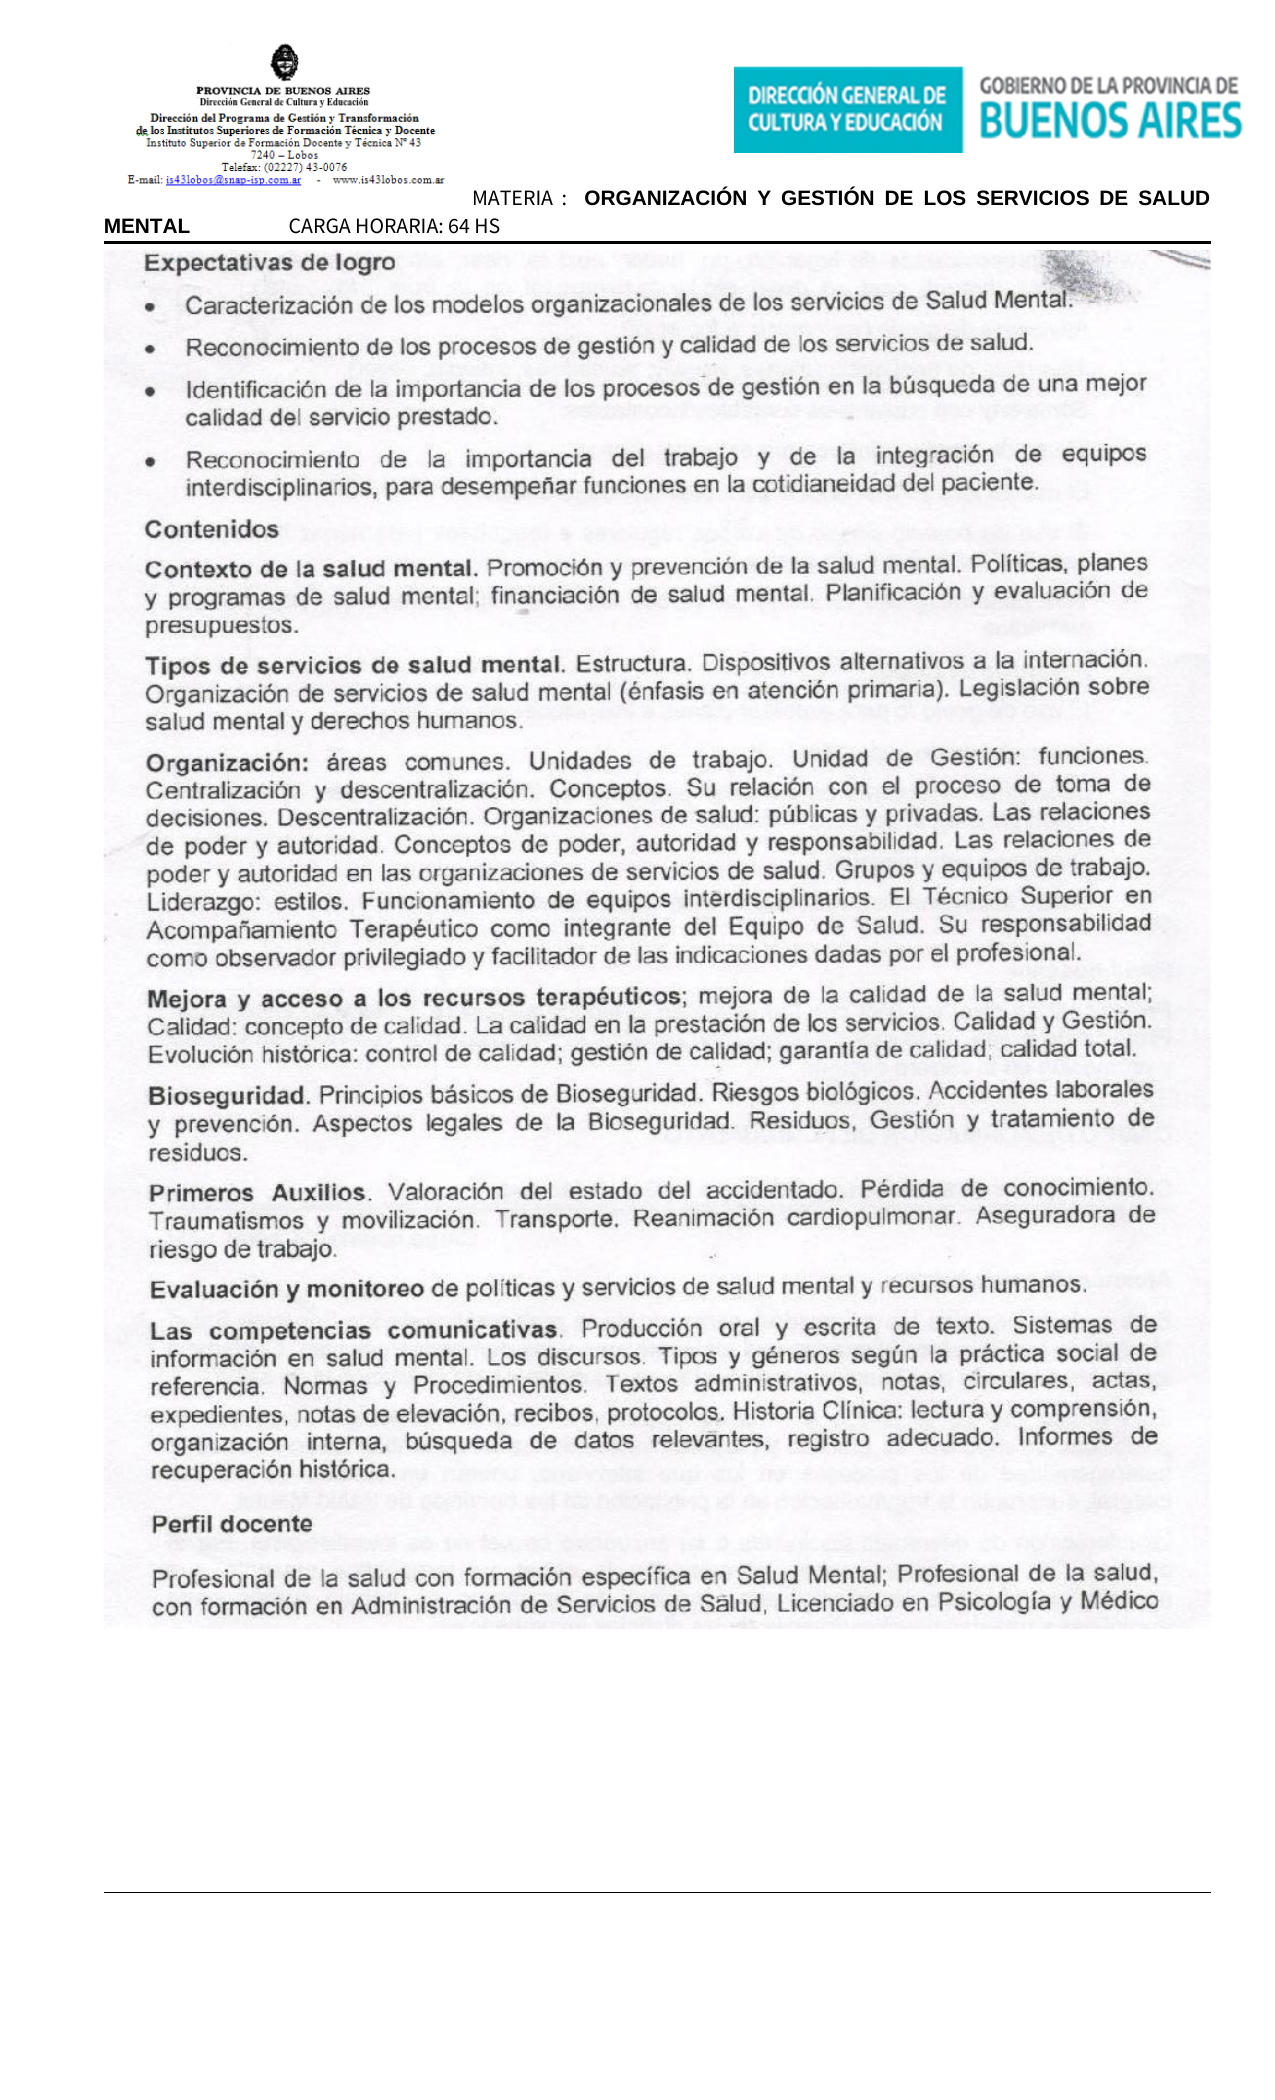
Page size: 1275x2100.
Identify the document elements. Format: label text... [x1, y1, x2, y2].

picture [729, 53, 1259, 160]
text MATERIA : ORGANIZACIÓN Y GESTIÓN DE LOS SERVICIOS DE SALUD MENTAL CARGA HORARIA: 64 HS [103, 184, 1211, 244]
picture [103, 250, 1211, 1629]
picture [111, 21, 472, 184]
